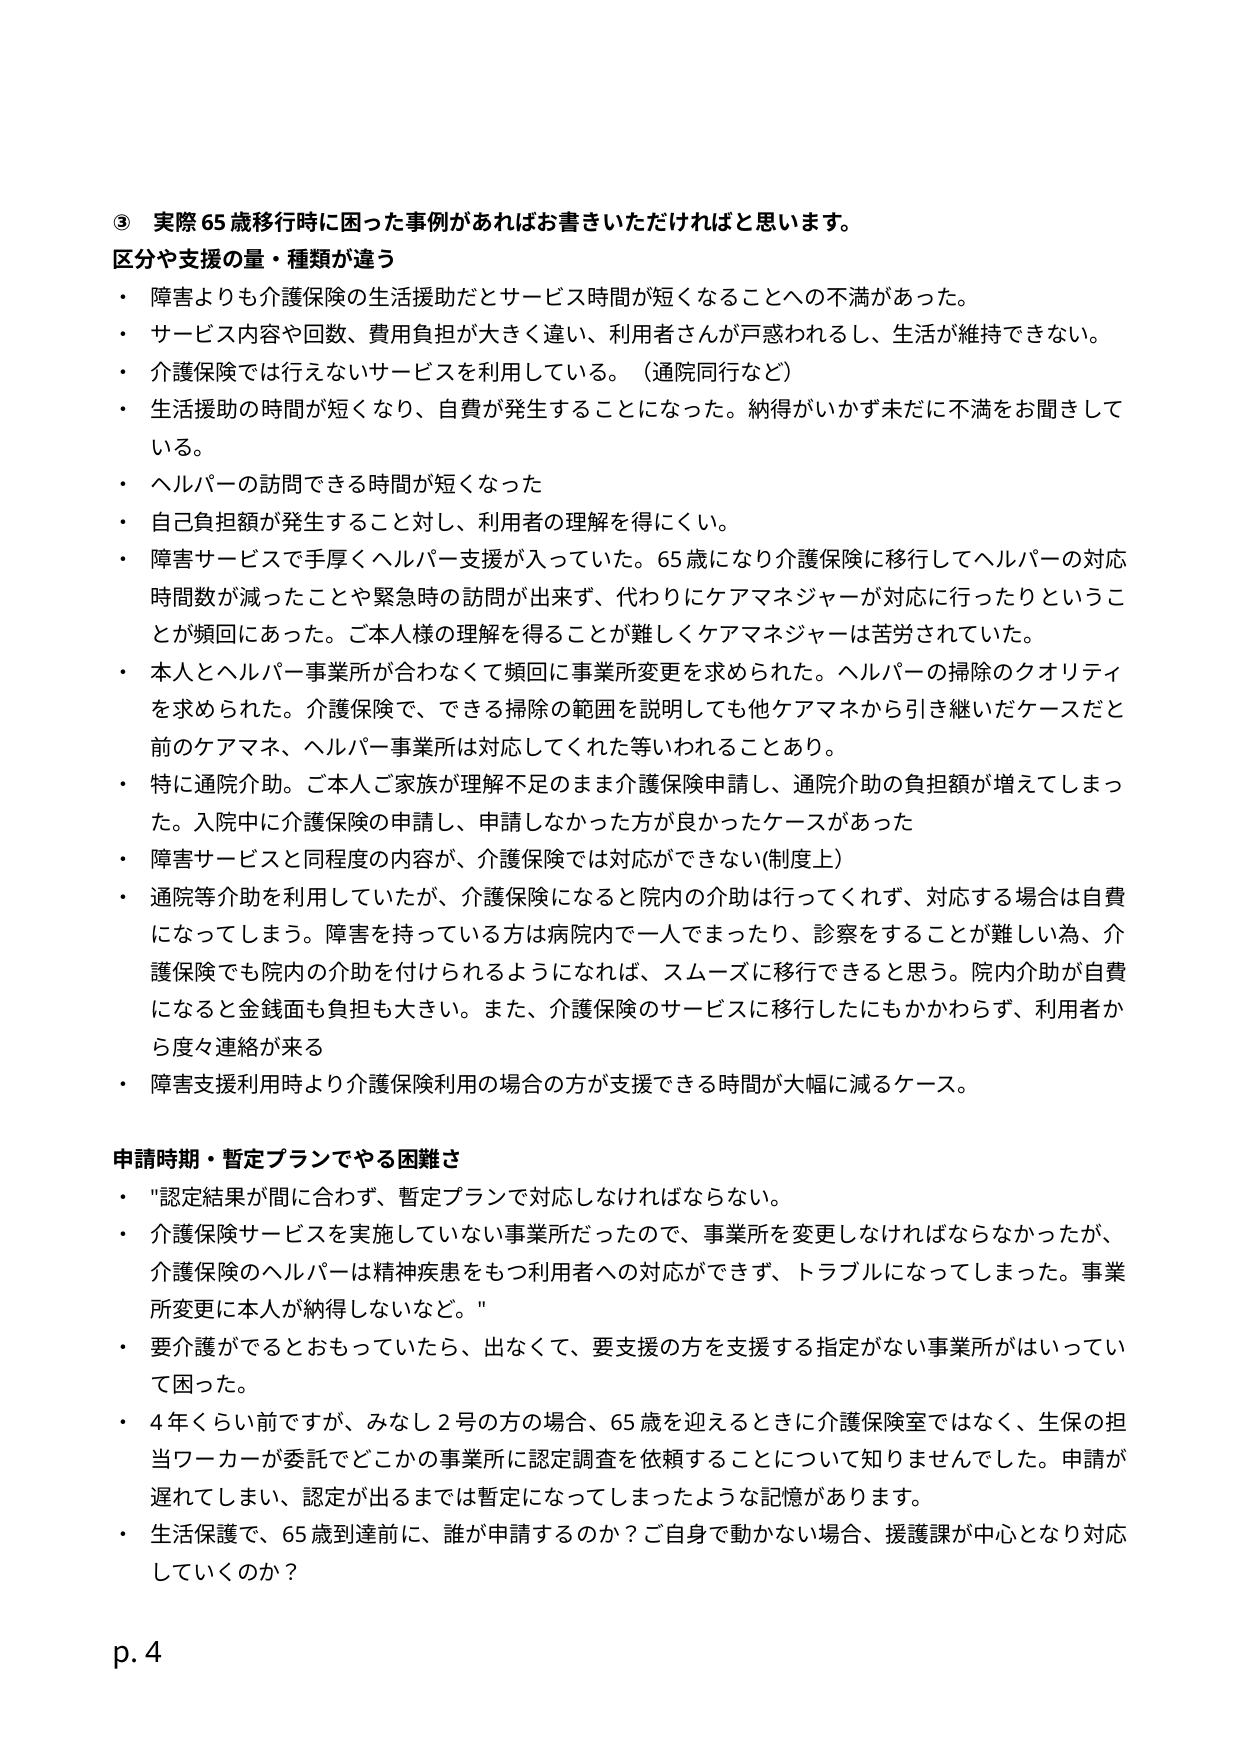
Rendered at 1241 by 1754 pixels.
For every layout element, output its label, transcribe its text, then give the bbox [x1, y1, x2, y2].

list 生活援助の時間が短くなり、自費が発生することになった。納得がいかず未だに不満をお聞きしている。 [112, 389, 1128, 464]
list 障害サービスと同程度の内容が、介護保険では対応ができない(制度上） [112, 839, 1128, 877]
text 申請時期・暫定プランでやる困難さ [112, 1139, 1128, 1177]
list 介護保険では行えないサービスを利用している。（通院同行など） [112, 352, 1128, 389]
list 介護保険サービスを実施していない事業所だったので、事業所を変更しなければならなかったが、介護保険のヘルパーは精神疾患をもつ利用者への対応ができず、トラブルになってしまった。事業所変更に本人が納得しないなど。" [112, 1214, 1128, 1327]
list 生活保護で、65歳到達前に、誰が申請するのか？ご自身で動かない場合、援護課が中心となり対応していくのか？ [112, 1514, 1128, 1589]
list 特に通院介助。ご本人ご家族が理解不足のまま介護保険申請し、通院介助の負担額が増えてしまった。入院中に介護保険の申請し、申請しなかった方が良かったケースがあった [112, 764, 1128, 839]
list 4年くらい前ですが、みなし2号の方の場合、65歳を迎えるときに介護保険室ではなく、生保の担当ワーカーが委託でどこかの事業所に認定調査を依頼することについて知りませんでした。申請が遅れてしまい、認定が出るまでは暫定になってしまったような記憶があります。 [112, 1402, 1128, 1514]
list 自己負担額が発生すること対し、利用者の理解を得にくい。 [112, 502, 1128, 539]
list 障害サービスで手厚くヘルパー支援が入っていた。65歳になり介護保険に移行してヘルパーの対応時間数が減ったことや緊急時の訪問が出来ず、代わりにケアマネジャーが対応に行ったりということが頻回にあった。ご本人様の理解を得ることが難しくケアマネジャーは苦労されていた。 [112, 539, 1128, 652]
list 障害よりも介護保険の生活援助だとサービス時間が短くなることへの不満があった。 [112, 277, 1128, 314]
list 要介護がでるとおもっていたら、出なくて、要支援の方を支援する指定がない事業所がはいっていて困った。 [112, 1327, 1128, 1402]
list 障害支援利用時より介護保険利用の場合の方が支援できる時間が大幅に減るケース。 [112, 1064, 1128, 1102]
list 通院等介助を利用していたが、介護保険になると院内の介助は行ってくれず、対応する場合は自費になってしまう。障害を持っている方は病院内で一人でまったり、診察をすることが難しい為、介護保険でも院内の介助を付けられるようになれば、スムーズに移行できると思う。院内介助が自費になると金銭面も負担も大きい。また、介護保険のサービスに移行したにもかかわらず、利用者から度々連絡が来る [112, 877, 1128, 1064]
text ③ 実際65歳移行時に困った事例があればお書きいただければと思います。 [112, 202, 1128, 239]
list 本人とヘルパー事業所が合わなくて頻回に事業所変更を求められた。ヘルパーの掃除のクオリティを求められた。介護保険で、できる掃除の範囲を説明しても他ケアマネから引き継いだケースだと前のケアマネ、ヘルパー事業所は対応してくれた等いわれることあり。 [112, 652, 1128, 764]
list ヘルパーの訪問できる時間が短くなった [112, 464, 1128, 502]
text 区分や支援の量・種類が違う [112, 239, 1128, 277]
list サービス内容や回数、費用負担が大きく違い、利用者さんが戸惑われるし、生活が維持できない。 [112, 314, 1128, 352]
list "認定結果が間に合わず、暫定プランで対応しなければならない。 [112, 1177, 1128, 1214]
